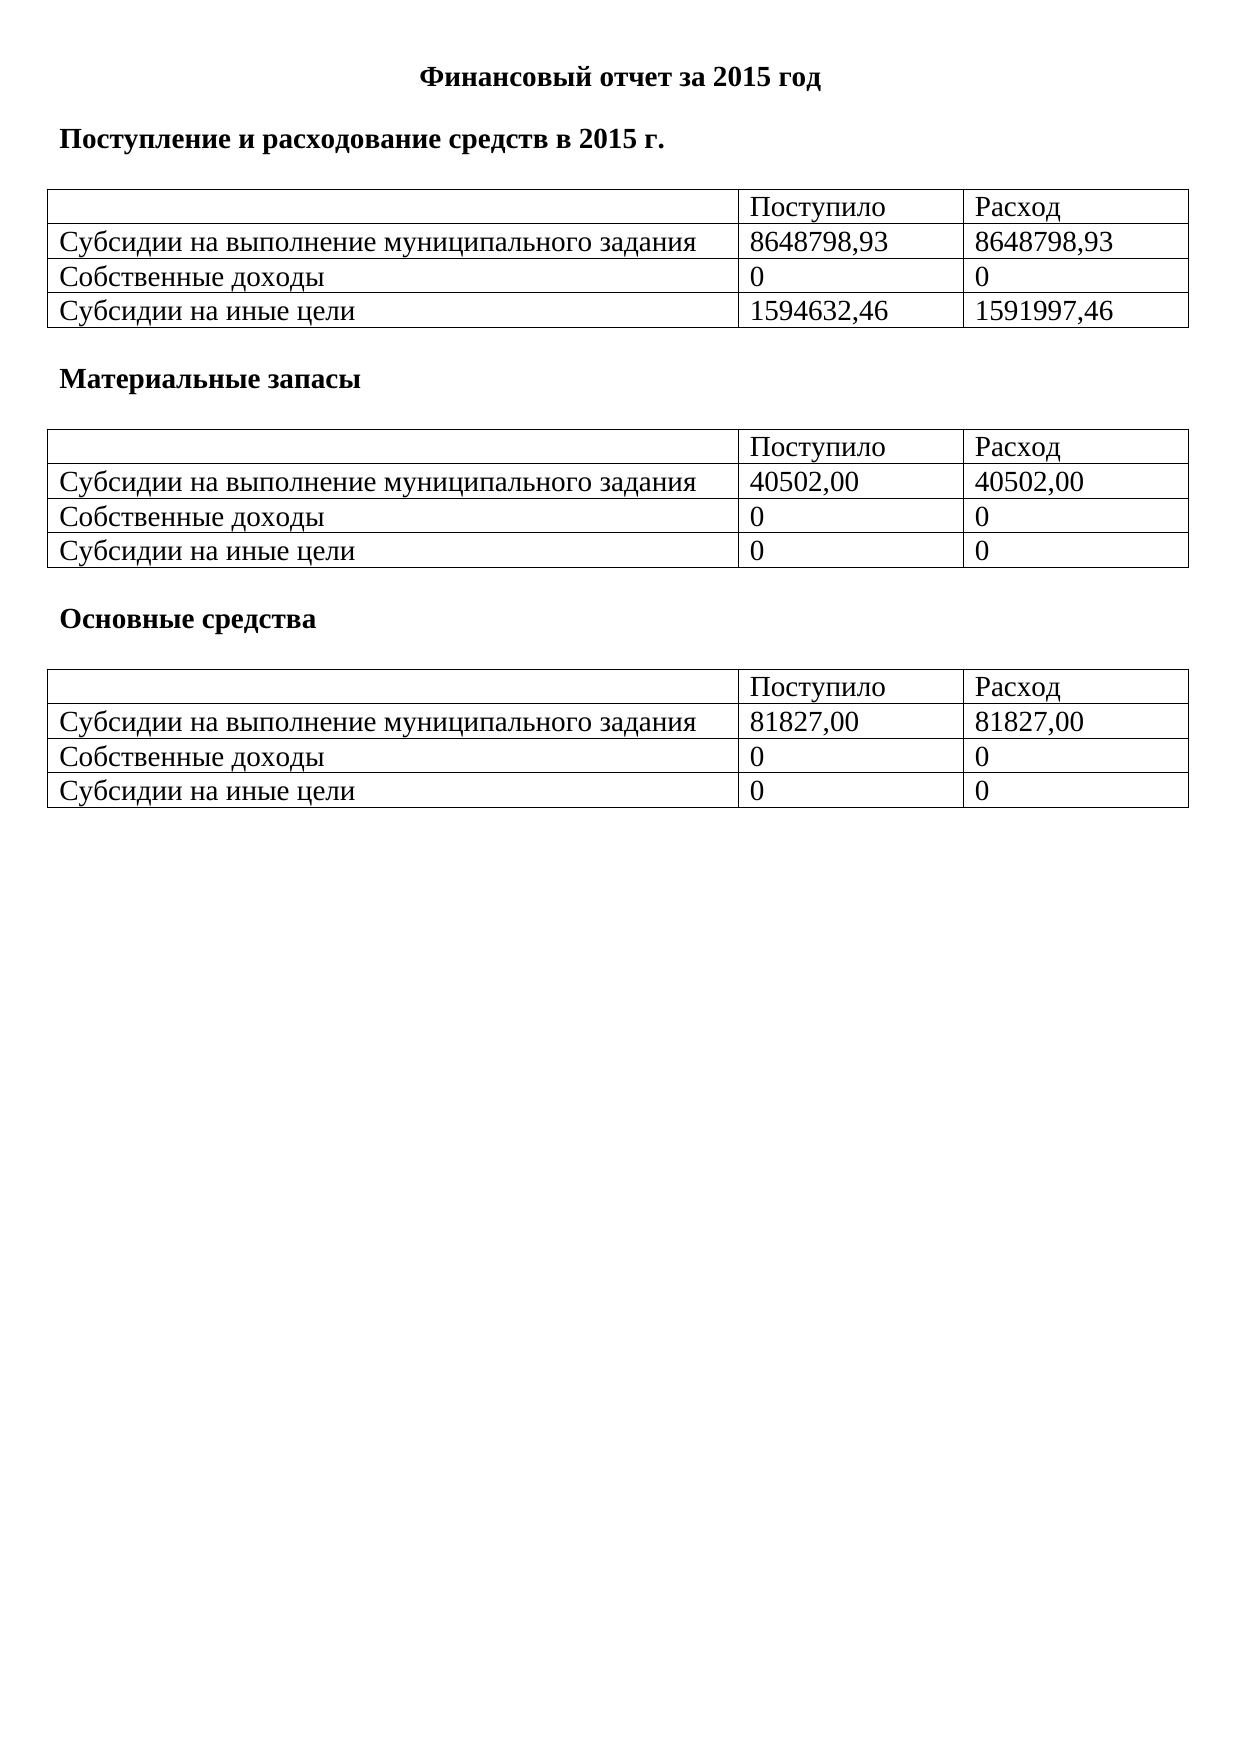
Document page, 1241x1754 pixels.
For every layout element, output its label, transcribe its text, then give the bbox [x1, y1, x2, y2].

text Основные средства [59, 601, 1181, 635]
table_header [48, 430, 738, 463]
table_header Расход [964, 190, 1188, 223]
table_header Поступило [739, 190, 963, 223]
table_cell 8648798,93 [964, 224, 1188, 258]
table_cell 1594632,46 [739, 293, 963, 327]
table_cell Субсидии на иные цели [48, 533, 738, 567]
table_cell 0 [964, 773, 1188, 807]
table_cell 0 [739, 499, 963, 532]
text Материальные запасы [59, 361, 1181, 395]
table_cell 0 [739, 533, 963, 567]
table_cell Субсидии на иные цели [48, 293, 738, 327]
table_cell Собственные доходы [48, 499, 738, 532]
table_cell 0 [964, 739, 1188, 772]
table_cell Субсидии на выполнение муниципального задания [48, 464, 738, 498]
table_header [48, 190, 738, 223]
table_cell 8648798,93 [739, 224, 963, 258]
table_cell 81827,00 [964, 704, 1188, 738]
table_header [48, 670, 738, 703]
table_cell 0 [739, 259, 963, 292]
table_cell 40502,00 [964, 464, 1188, 498]
text Поступление и расходование средств в 2015 г. [59, 121, 1181, 155]
table_cell 0 [964, 259, 1188, 292]
table_cell Собственные доходы [48, 259, 738, 292]
table_header Поступило [739, 670, 963, 703]
table_header Поступило [739, 430, 963, 463]
table_cell 40502,00 [739, 464, 963, 498]
table_cell 0 [739, 739, 963, 772]
table_cell 81827,00 [739, 704, 963, 738]
table_header Расход [964, 430, 1188, 463]
table_cell 0 [964, 499, 1188, 532]
table_cell Субсидии на выполнение муниципального задания [48, 704, 738, 738]
text Финансовый отчет за 2015 год [59, 59, 1181, 93]
table_cell Субсидии на иные цели [48, 773, 738, 807]
table_cell 1591997,46 [964, 293, 1188, 327]
table_header Расход [964, 670, 1188, 703]
table_cell Субсидии на выполнение муниципального задания [48, 224, 738, 258]
table_cell 0 [739, 773, 963, 807]
table_cell Собственные доходы [48, 739, 738, 772]
table_cell 0 [964, 533, 1188, 567]
